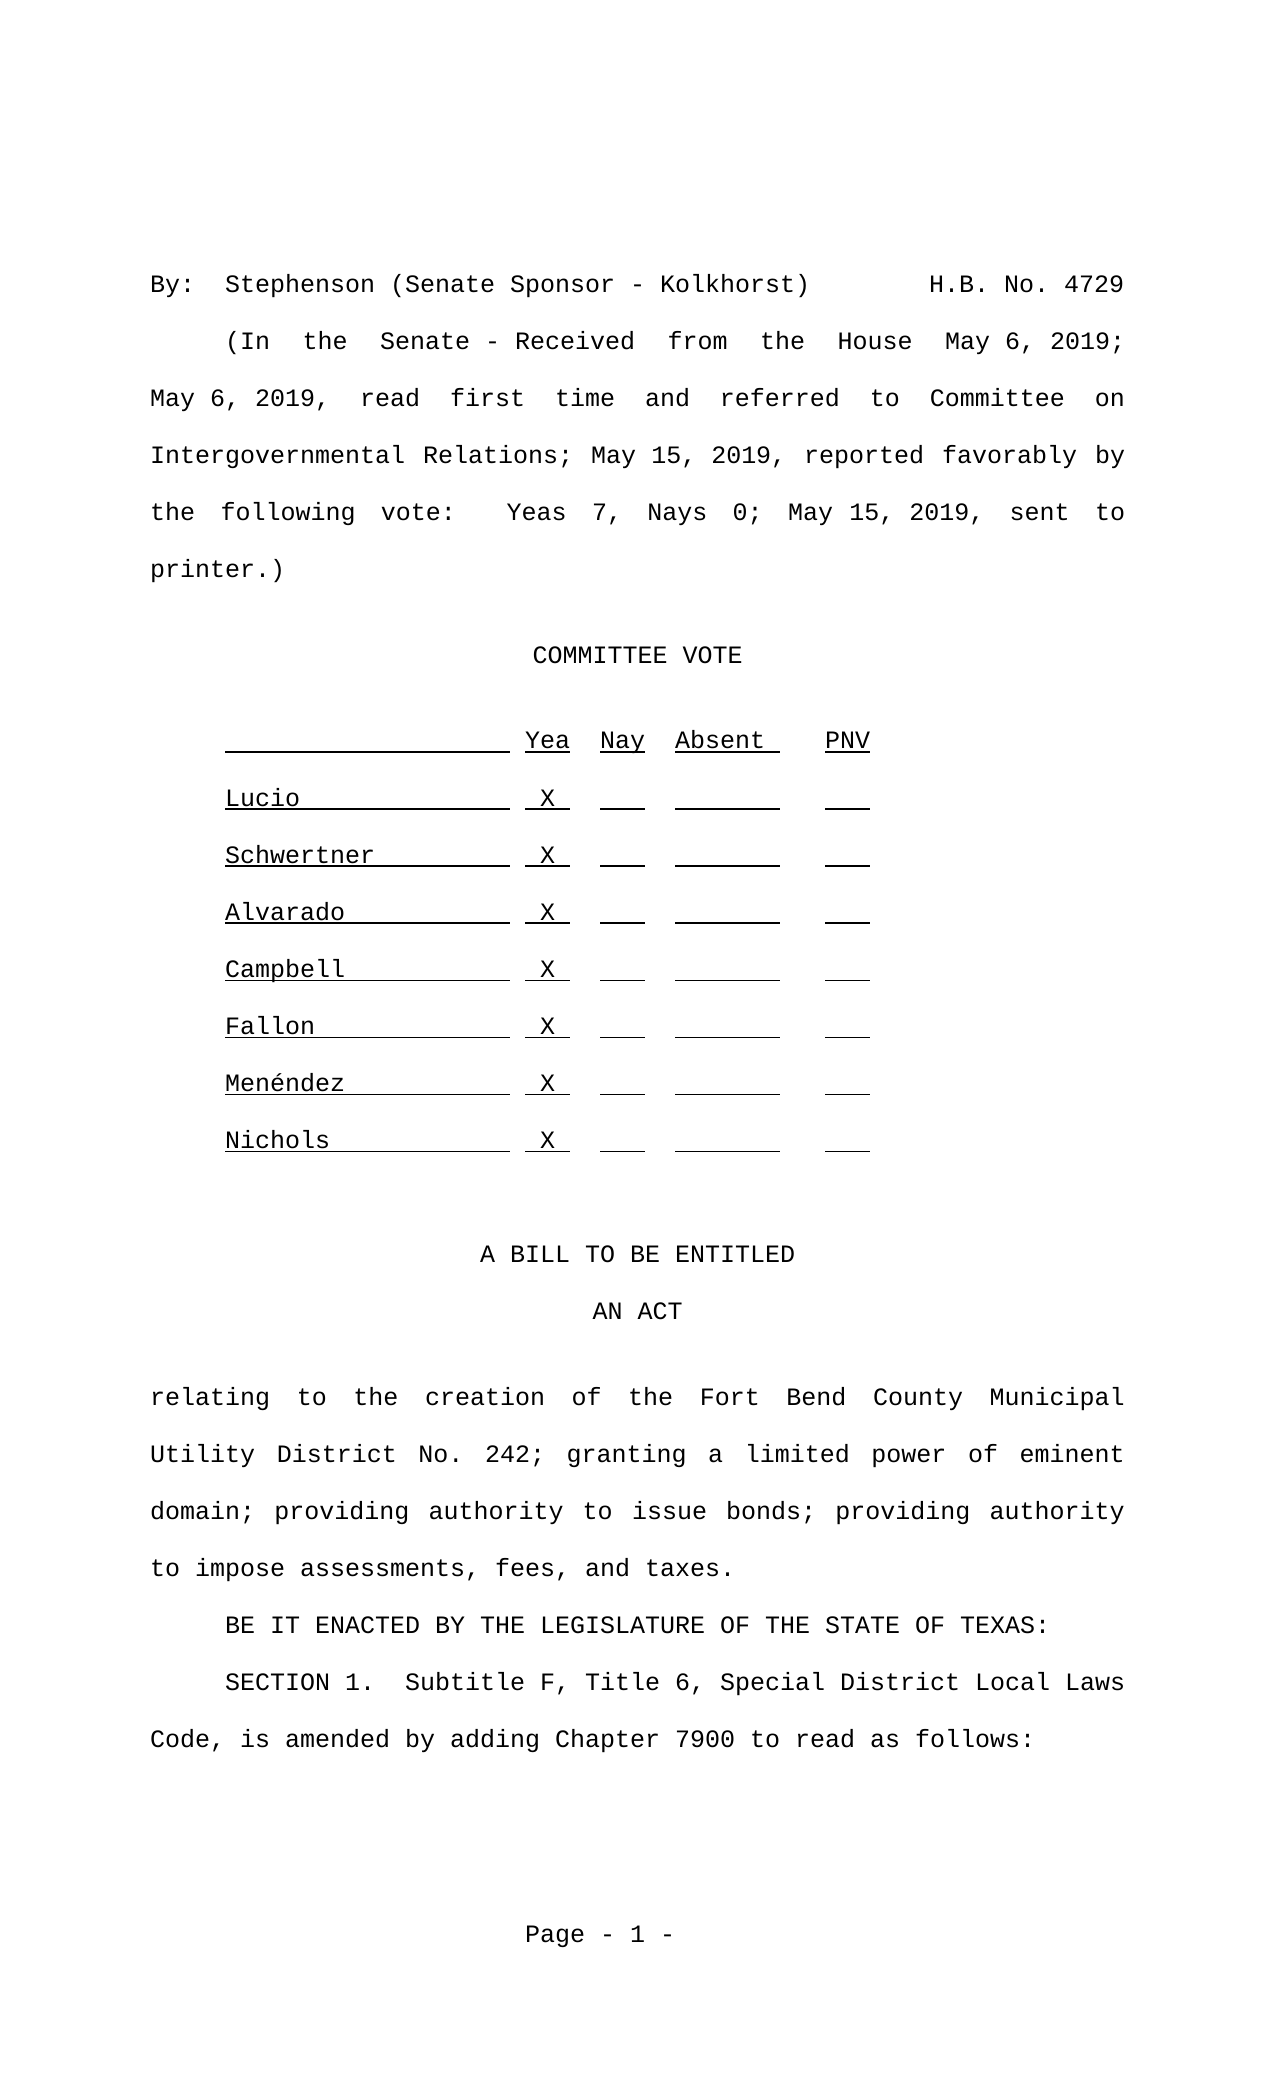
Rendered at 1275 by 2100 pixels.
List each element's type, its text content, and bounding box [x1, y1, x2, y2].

text Alvarado X [150, 899, 975, 928]
text Nichols X [150, 1127, 975, 1156]
text Yea Nay Absent PNV [150, 728, 975, 756]
text AN ACT [150, 1299, 1125, 1327]
text Lucio X [150, 785, 975, 813]
text Schwertner X [150, 842, 975, 871]
text SECTION 1. Subtitle F, Title 6, Special District Local Laws Code, is amended by adding Chapter 7900 to read as follows: [150, 1670, 1125, 1755]
text relating to the creation of the Fort Bend County Municipal Utility District No. 242; granting a limited power of eminent domain; providing authority to issue bonds; providing authority to impose assessments, fees, and taxes. [150, 1384, 1125, 1584]
text Campbell X [150, 956, 975, 985]
text By: Stephenson (Senate Sponsor - Kolkhorst) H.B. No. 4729 [150, 271, 1125, 300]
text A BILL TO BE ENTITLED [150, 1242, 1125, 1270]
text BE IT ENACTED BY THE LEGISLATURE OF THE STATE OF TEXAS: [150, 1613, 1125, 1641]
text (In the Senate - Received from the House May 6, 2019; May 6, 2019, read first time and referred to Committee on Intergovernmental Relations; May 15, 2019, reported favorably by the following vote: Yeas 7, Nays 0; May 15, 2019, sent to printer.) [150, 328, 1125, 585]
text COMMITTEE VOTE [150, 642, 1125, 671]
text Fallon X [150, 1013, 975, 1042]
text Menéndez X [150, 1070, 975, 1099]
